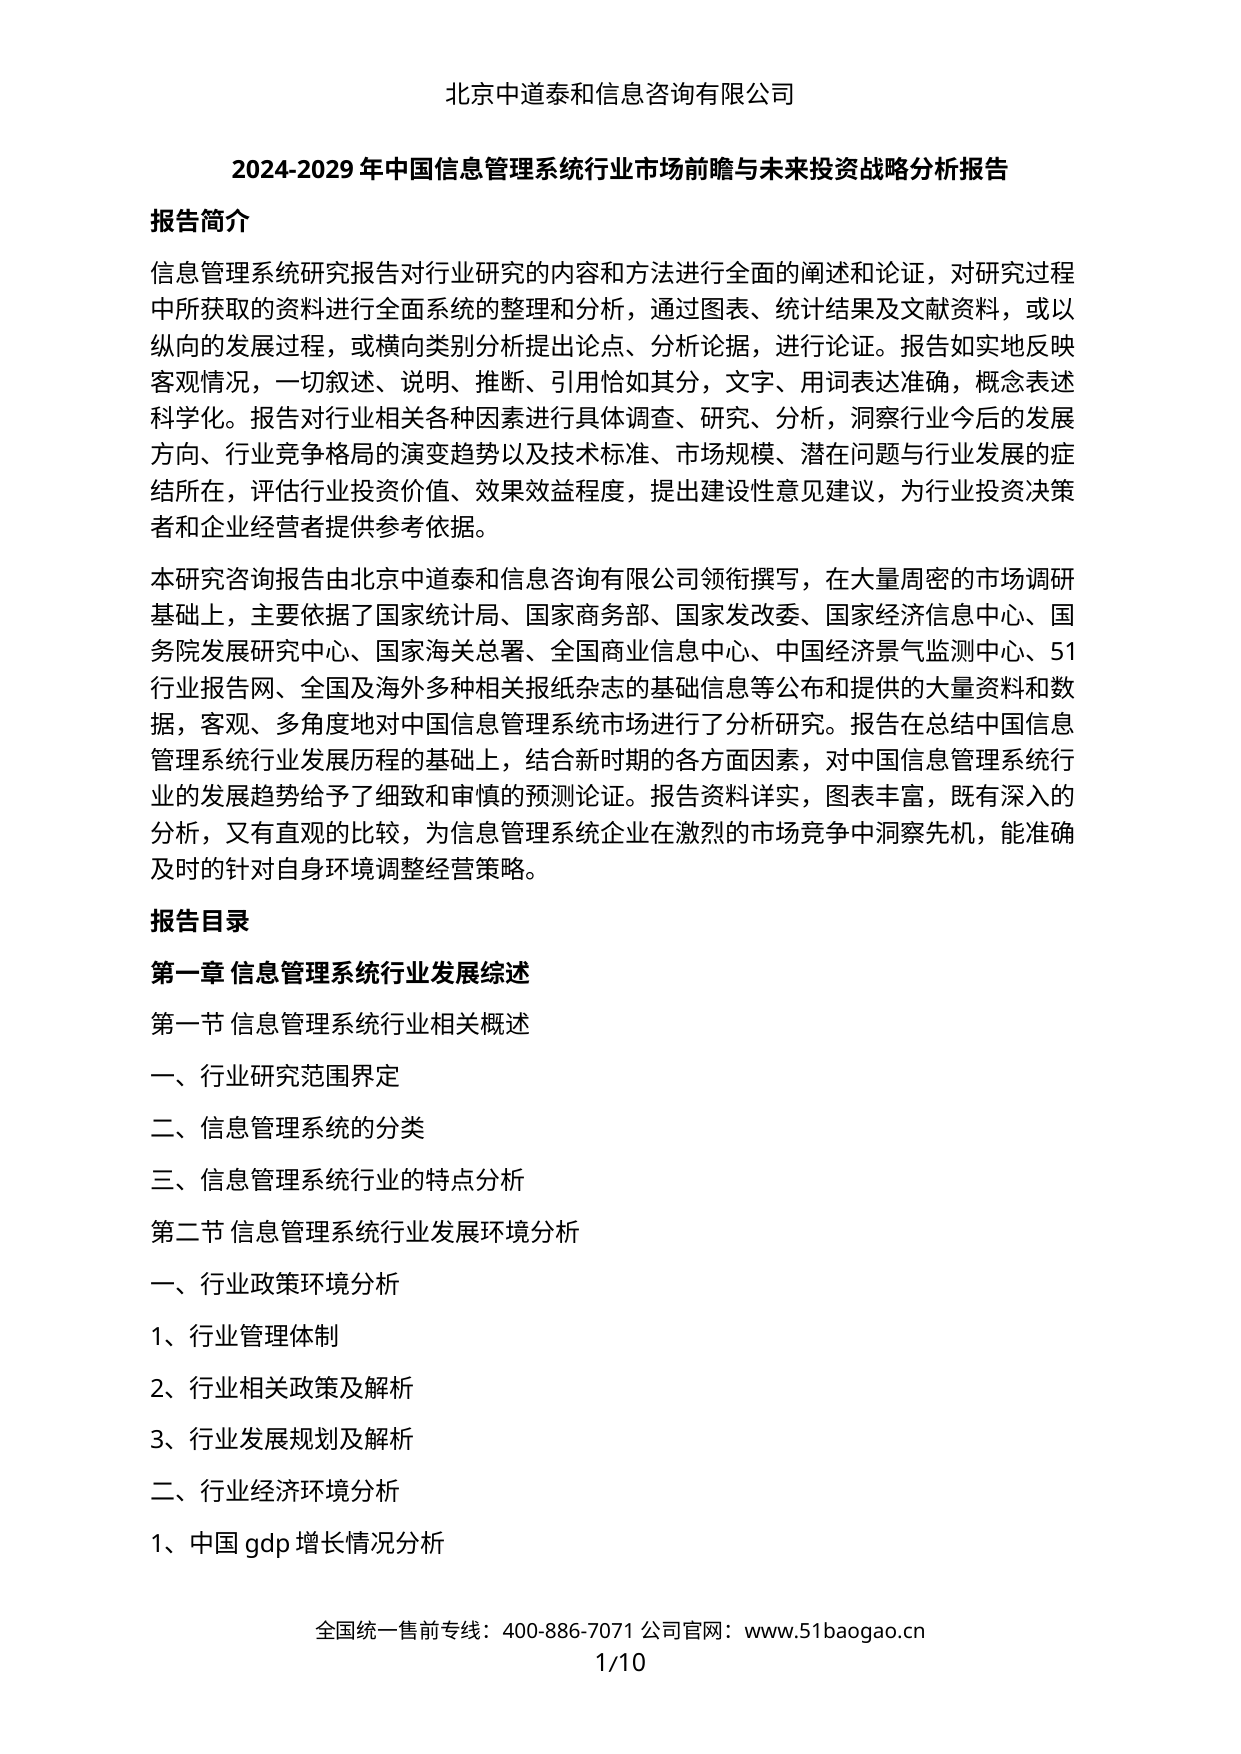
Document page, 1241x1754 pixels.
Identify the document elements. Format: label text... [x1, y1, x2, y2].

text 一、行业研究范围界定 [150, 1057, 1090, 1093]
text 2、行业相关政策及解析 [150, 1368, 1090, 1404]
text 本研究咨询报告由北京中道泰和信息咨询有限公司领衔撰写，在大量周密的市场调研基础上，主要依据了国家统计局、国家商务部、国家发改委、国家经济信息中心、国务院发展研究中心、国家海关总署、全国商业信息中心、中国经济景气监测中心、51行业报告网、全国及海外多种相关报纸杂志的基础信息等公布和提供的大量资料和数据，客观、多角度地对中国信息管理系统市场进行了分析研究。报告在总结中国信息管理系统行业发展历程的基础上，结合新时期的各方面因素，对中国信息管理系统行业的发展趋势给予了细致和审慎的预测论证。报告资料详实，图表丰富，既有深入的分析，又有直观的比较，为信息管理系统企业在激烈的市场竞争中洞察先机，能准确及时的针对自身环境调整经营策略。 [150, 559, 1090, 886]
text 第一节 信息管理系统行业相关概述 [150, 1005, 1090, 1041]
text 一、行业政策环境分析 [150, 1264, 1090, 1301]
text 1、中国gdp增长情况分析 [150, 1524, 1090, 1560]
text 报告目录 [150, 901, 1090, 937]
text 2024-2029年中国信息管理系统行业市场前瞻与未来投资战略分析报告 [150, 150, 1090, 186]
text 3、行业发展规划及解析 [150, 1420, 1090, 1456]
text 第一章 信息管理系统行业发展综述 [150, 953, 1090, 989]
text 二、信息管理系统的分类 [150, 1109, 1090, 1145]
text 三、信息管理系统行业的特点分析 [150, 1161, 1090, 1197]
text 1、行业管理体制 [150, 1316, 1090, 1352]
text 报告简介 [150, 202, 1090, 238]
text 第二节 信息管理系统行业发展环境分析 [150, 1212, 1090, 1249]
text 信息管理系统研究报告对行业研究的内容和方法进行全面的阐述和论证，对研究过程中所获取的资料进行全面系统的整理和分析，通过图表、统计结果及文献资料，或以纵向的发展过程，或横向类别分析提出论点、分析论据，进行论证。报告如实地反映客观情况，一切叙述、说明、推断、引用恰如其分，文字、用词表达准确，概念表述科学化。报告对行业相关各种因素进行具体调查、研究、分析，洞察行业今后的发展方向、行业竞争格局的演变趋势以及技术标准、市场规模、潜在问题与行业发展的症结所在，评估行业投资价值、效果效益程度，提出建设性意见建议，为行业投资决策者和企业经营者提供参考依据。 [150, 254, 1090, 544]
text 二、行业经济环境分析 [150, 1472, 1090, 1508]
